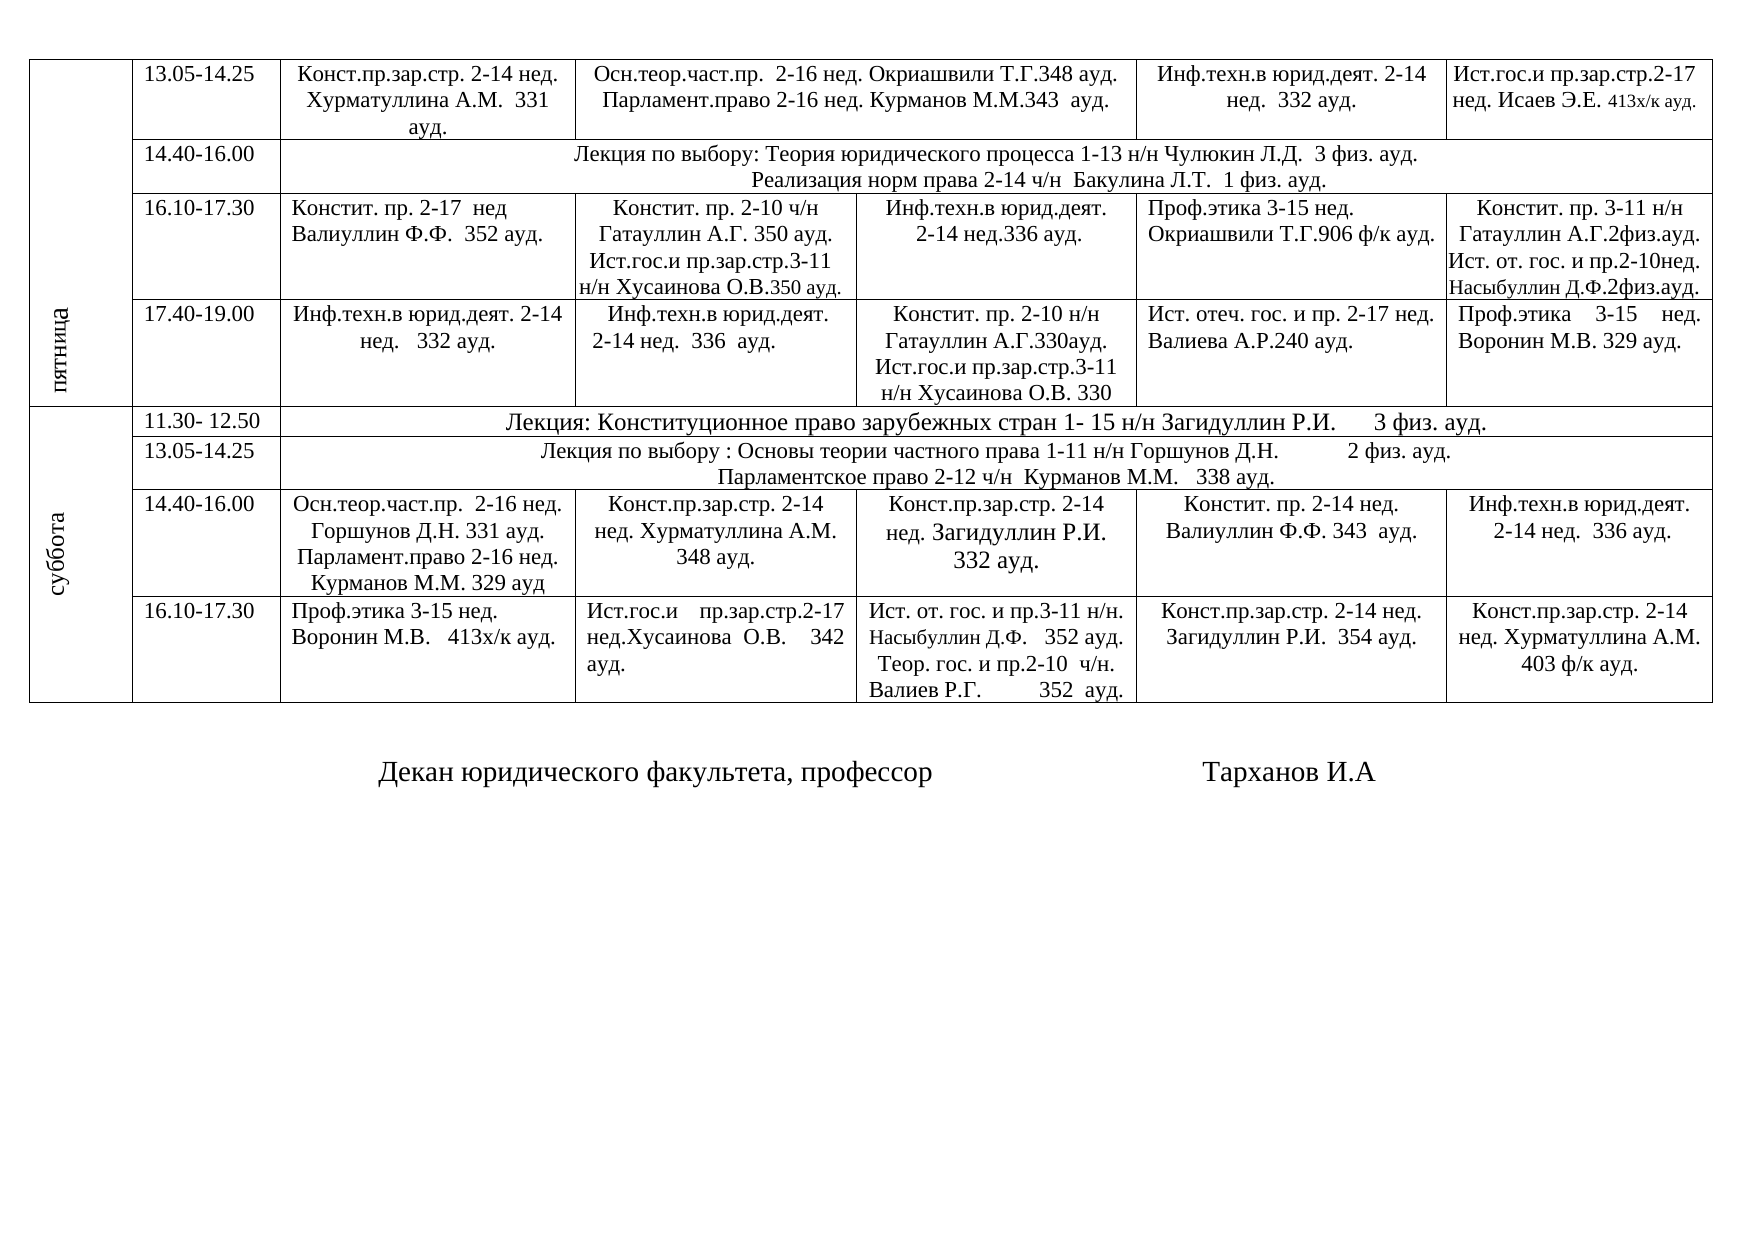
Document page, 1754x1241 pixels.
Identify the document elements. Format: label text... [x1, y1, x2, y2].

table_cell Ист.гос.и пр.зар.стр.2-17 нед.Хусаинова О.В. 342 ауд. [576, 597, 856, 702]
table_cell Осн.теор.част.пр. 2-16 нед. Окриашвили Т.Г.348 ауд. Парламент.право 2-16 нед. Курманов М.М.343 ауд. [576, 60, 1136, 139]
table_cell 13.05-14.25 [133, 60, 280, 139]
table_cell Лекция по выбору: Теория юридического процесса 1-13 н/н Чулюкин Л.Д. 3 физ. ауд. Реализация норм права 2-14 ч/н Бакулина Л.Т. 1 физ. ауд. [281, 140, 1712, 193]
table_cell пятница [30, 60, 132, 406]
table_cell Конст.пр.зар.стр. 2-14 нед. Хурматуллина А.М. 348 ауд. [576, 490, 856, 596]
table_cell 16.10-17.30 [133, 597, 280, 702]
table_cell 13.05-14.25 [133, 437, 280, 489]
table_cell Констит. пр. 2-14 нед. Валиуллин Ф.Ф. 343 ауд. [1137, 490, 1446, 596]
table_cell Ист. от. гос. и пр.3-11 н/н. Насыбуллин Д.Ф. 352 ауд. Теор. гос. и пр.2-10 ч/н. Валиев Р.Г. 352 ауд. [857, 597, 1136, 702]
table_cell Проф.этика 3-15 нед. Окриашвили Т.Г.906 ф/к ауд. [1137, 194, 1446, 299]
table_cell Инф.техн.в юрид.деят. 2-14 нед. 332 ауд. [281, 300, 575, 406]
table_cell Ист. отеч. гос. и пр. 2-17 нед. Валиева А.Р.240 ауд. [1137, 300, 1446, 406]
table_cell 11.30- 12.50 [133, 407, 280, 436]
table_cell Констит. пр. 3-11 н/н Гатауллин А.Г.2физ.ауд. Ист. от. гос. и пр.2-10нед. Насыбуллин Д.Ф.2физ.ауд. [1447, 194, 1712, 299]
table_cell 14.40-16.00 [133, 490, 280, 596]
table_cell Конст.пр.зар.стр. 2-14 нед. Загидуллин Р.И. 354 ауд. [1137, 597, 1446, 702]
table_cell Констит. пр. 2-10 н/н Гатауллин А.Г.330ауд. Ист.гос.и пр.зар.стр.3-11 н/н Хусаинова О.В. 330 [857, 300, 1136, 406]
table_cell 14.40-16.00 [133, 140, 280, 193]
table_cell суббота [30, 407, 132, 702]
table_cell Инф.техн.в юрид.деят. 2-14 нед. 336 ауд. [576, 300, 856, 406]
table_cell Инф.техн.в юрид.деят. 2-14 нед. 332 ауд. [1137, 60, 1446, 139]
table_cell 17.40-19.00 [133, 300, 280, 406]
table_cell Проф.этика 3-15 нед. Воронин М.В. 329 ауд. [1447, 300, 1712, 406]
table_cell Проф.этика 3-15 нед. Воронин М.В. 413х/к ауд. [281, 597, 575, 702]
table_cell Лекция: Конституционное право зарубежных стран 1- 15 н/н Загидуллин Р.И. 3 физ. ауд. [281, 407, 1712, 436]
table_cell Констит. пр. 2-10 ч/н Гатауллин А.Г. 350 ауд. Ист.гос.и пр.зар.стр.3-11 н/н Хусаинова О.В.350 ауд. [576, 194, 856, 299]
table_cell Конст.пр.зар.стр. 2-14 нед. Хурматуллина А.М. 403 ф/к ауд. [1447, 597, 1712, 702]
table_cell Конст.пр.зар.стр. 2-14 нед. Хурматуллина А.М. 331 ауд. [281, 60, 575, 139]
text Декан юридического факультета, профессор Тарханов И.А [118, 754, 1636, 788]
table_cell Инф.техн.в юрид.деят. 2-14 нед. 336 ауд. [1447, 490, 1712, 596]
table_cell Лекция по выбору : Основы теории частного права 1-11 н/н Горшунов Д.Н. 2 физ. ауд. Парламентское право 2-12 ч/н Курманов М.М. 338 ауд. [281, 437, 1712, 489]
table_cell Инф.техн.в юрид.деят. 2-14 нед.336 ауд. [857, 194, 1136, 299]
table_cell Констит. пр. 2-17 нед Валиуллин Ф.Ф. 352 ауд. [281, 194, 575, 299]
table_cell Ист.гос.и пр.зар.стр.2-17 нед. Исаев Э.Е. 413х/к ауд. [1447, 60, 1712, 139]
table_cell 16.10-17.30 [133, 194, 280, 299]
table_cell Осн.теор.част.пр. 2-16 нед. Горшунов Д.Н. 331 ауд. Парламент.право 2-16 нед. Курманов М.М. 329 ауд [281, 490, 575, 596]
table_cell Конст.пр.зар.стр. 2-14 нед. Загидуллин Р.И. 332 ауд. [857, 490, 1136, 596]
